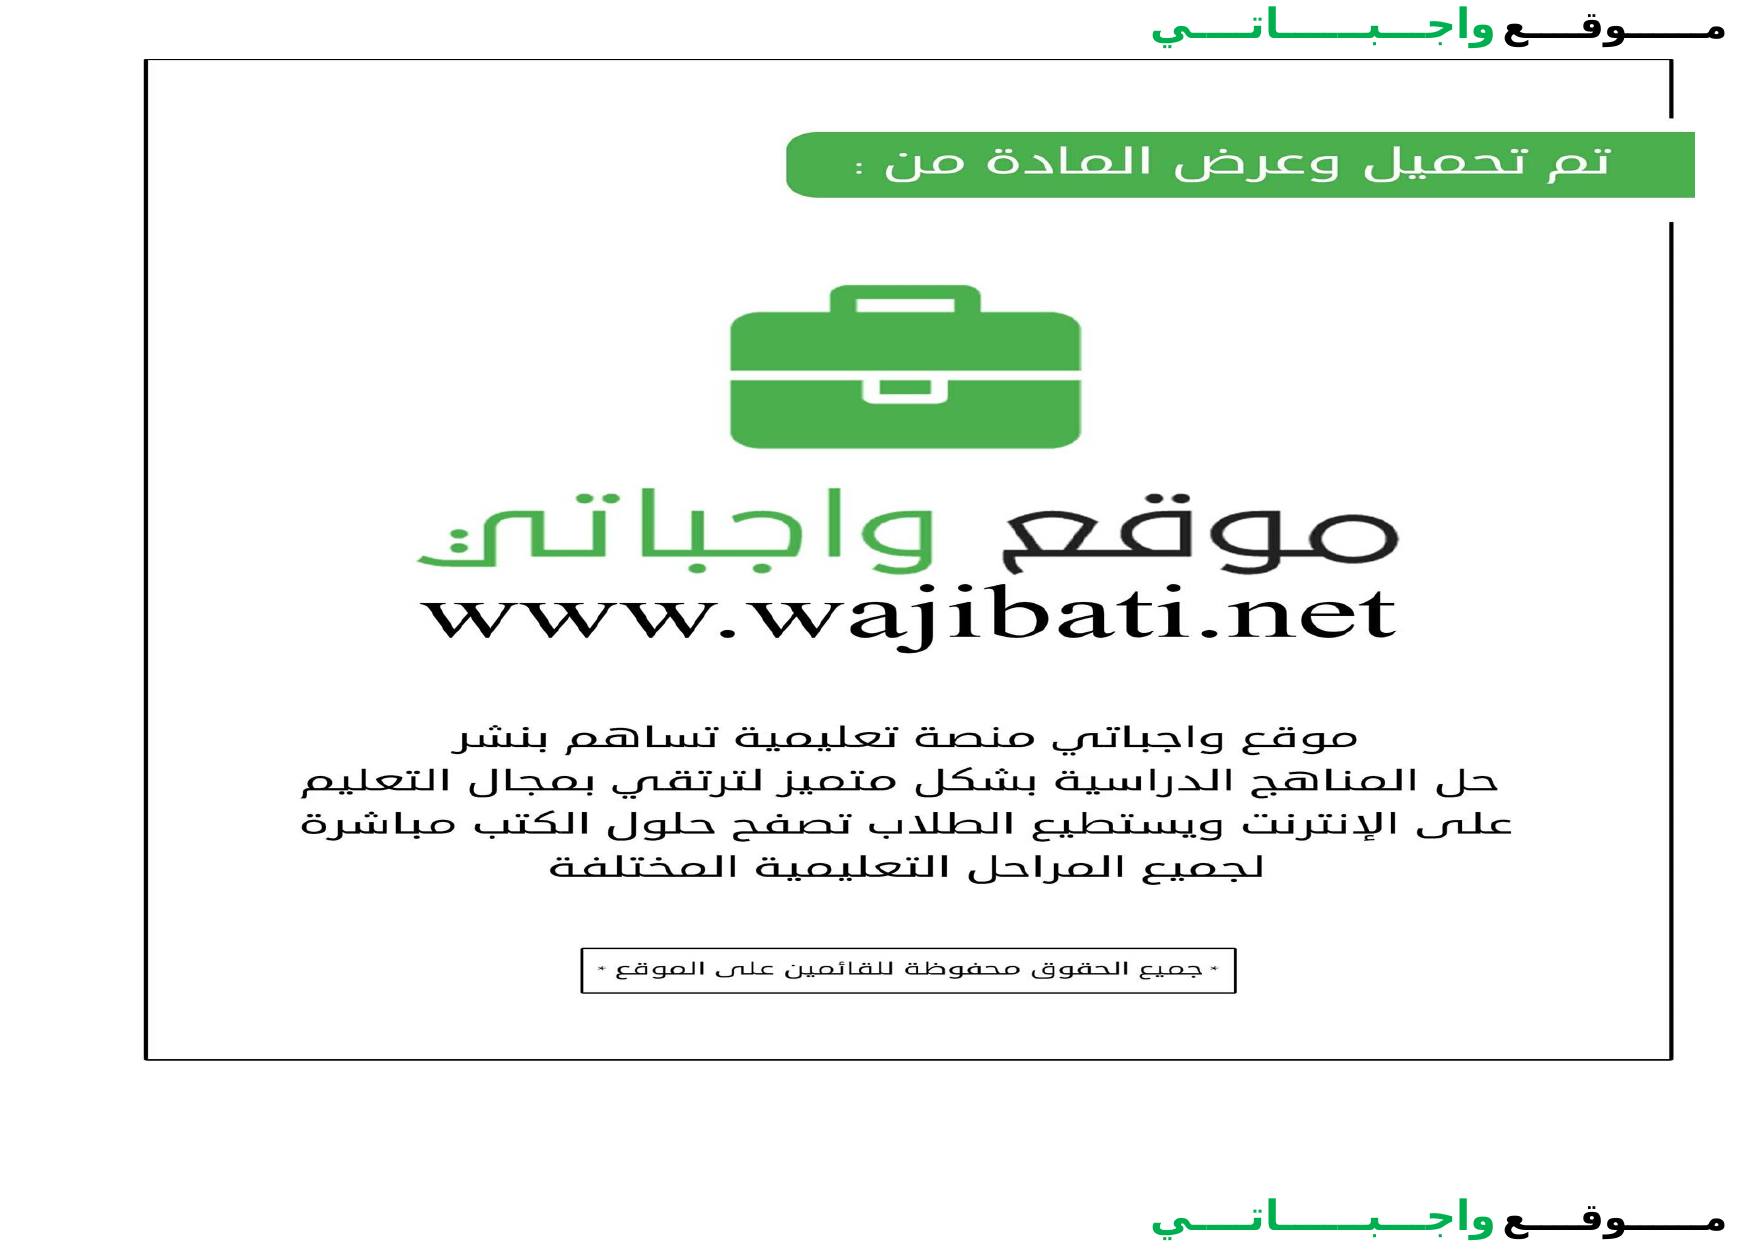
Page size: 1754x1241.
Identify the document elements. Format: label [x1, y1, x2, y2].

picture [141, 59, 1695, 1061]
